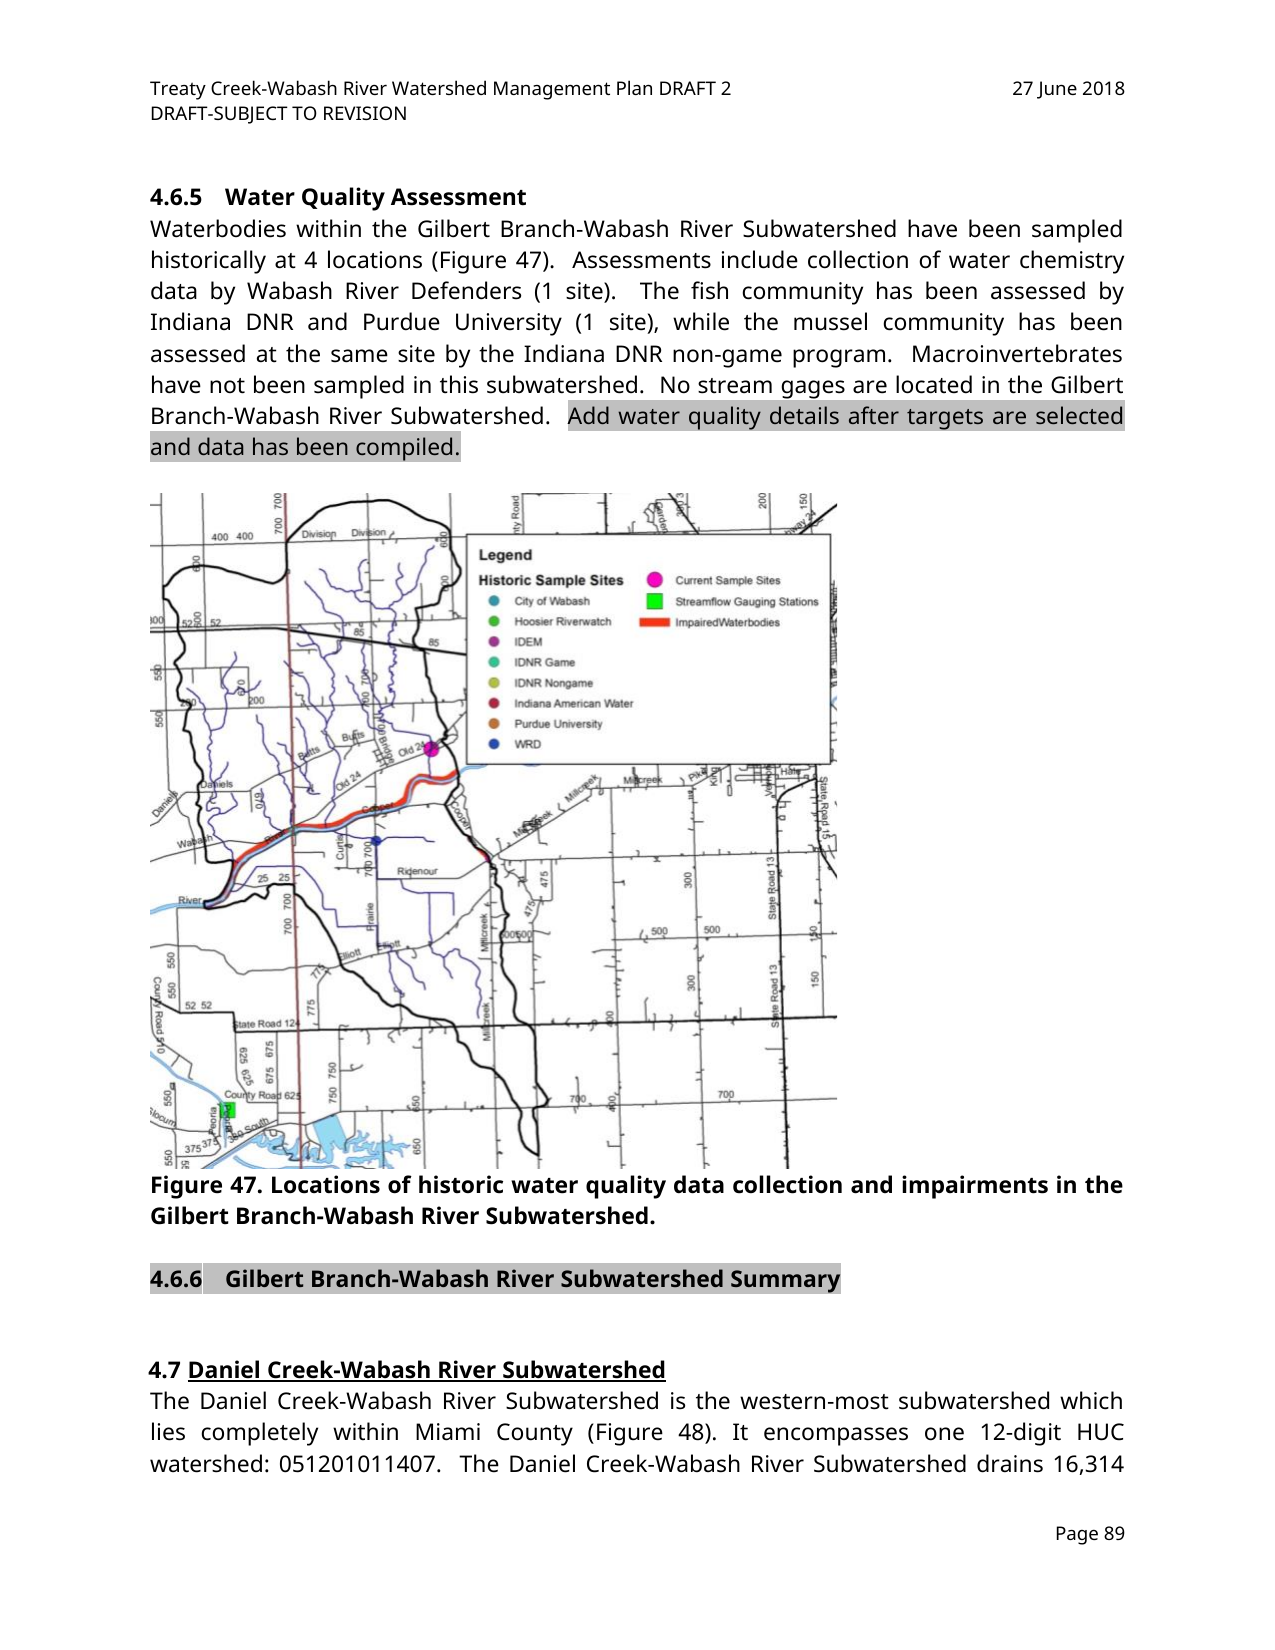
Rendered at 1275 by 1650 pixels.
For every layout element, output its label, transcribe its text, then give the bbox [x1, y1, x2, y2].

text Figure 47. Locations of historic water quality data collection and impairments in the Gilbert Branch-Wabash River Subwatershed. [150, 1169, 1125, 1231]
subtitle Water Quality Assessment [150, 181, 1125, 212]
picture [150, 493, 838, 1169]
text Waterbodies within the Gilbert Branch-Wabash River Subwatershed have been sampled historically at 4 locations (Figure 47). Assessments include collection of water chemistry data by Wabash River Defenders (1 site). The fish community has been assessed by Indiana DNR and Purdue University (1 site), while the mussel community has been assessed at the same site by the Indiana DNR non-game program. Macroinvertebrates have not been sampled in this subwatershed. No stream gages are located in the Gilbert Branch-Wabash River Subwatershed. Add water quality details after targets are selected and data has been compiled. [150, 212, 1125, 462]
subtitle Daniel Creek-Wabash River Subwatershed [148, 1354, 1125, 1385]
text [150, 1385, 1125, 1479]
subtitle Gilbert Branch-Wabash River Subwatershed Summary [150, 1262, 1125, 1294]
